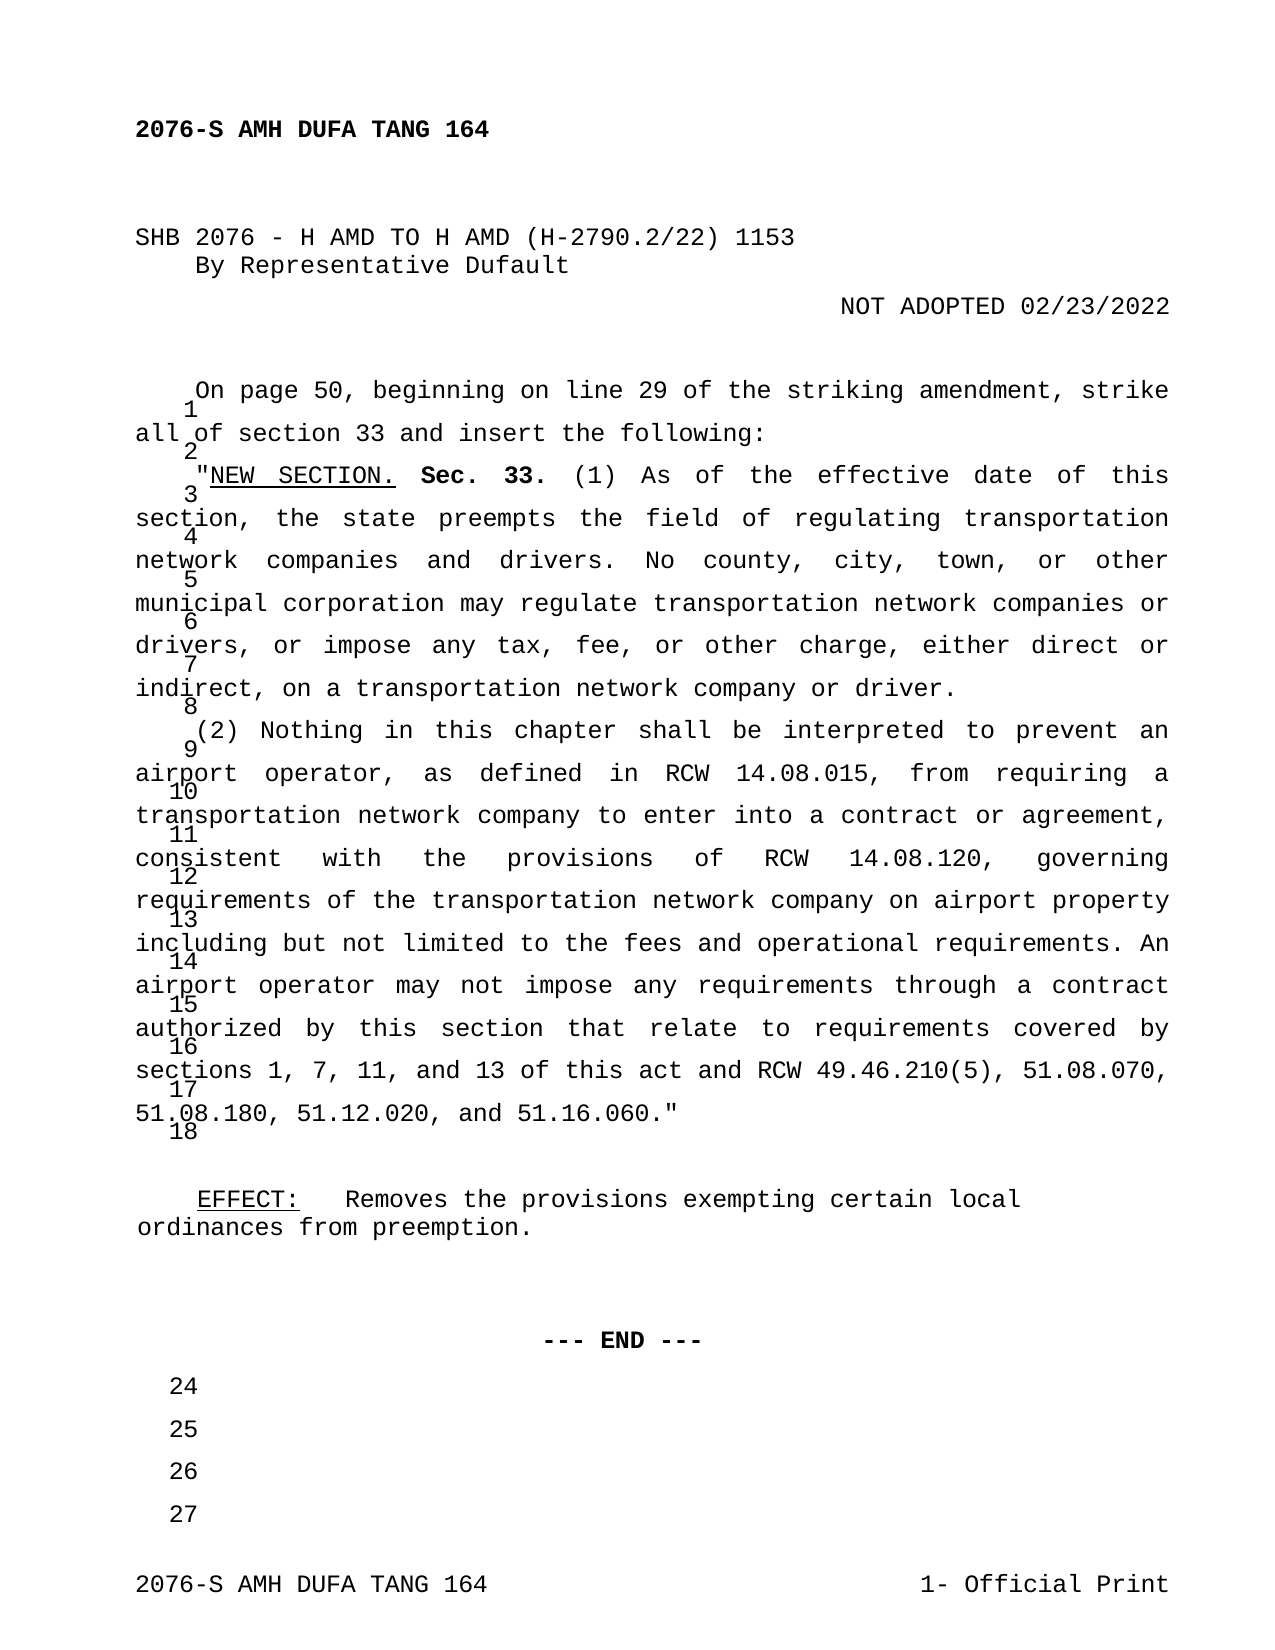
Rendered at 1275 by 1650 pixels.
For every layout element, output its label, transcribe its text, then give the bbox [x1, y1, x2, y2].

text (2) Nothing in this chapter shall be interpreted to prevent an airport operator, as defined in RCW 14.08.015, from requiring a transportation network company to enter into a contract or agreement, consistent with the provisions of RCW 14.08.120, governing requirements of the transportation network company on airport property including but not limited to the fees and operational requirements. An airport operator may not impose any requirements through a contract authorized by this section that relate to requirements covered by sections 1, 7, 11, and 13 of this act and RCW 49.46.210(5), 51.08.070, 51.08.180, 51.12.020, and 51.16.060." [135, 705, 1170, 1130]
text --- END --- [75, 1314, 1170, 1357]
text On page 50, beginning on line 29 of the striking amendment, strike all of section 33 and insert the following: [135, 365, 1170, 450]
text - [135, 224, 1170, 252]
text "NEW SECTION. Sec. 33. (1) As of the effective date of this section, the state preempts the field of regulating transportation network companies and drivers. No county, city, town, or other municipal corporation may regulate transportation network companies or drivers, or impose any tax, fee, or other charge, either direct or indirect, on a transportation network company or driver. [135, 450, 1170, 705]
